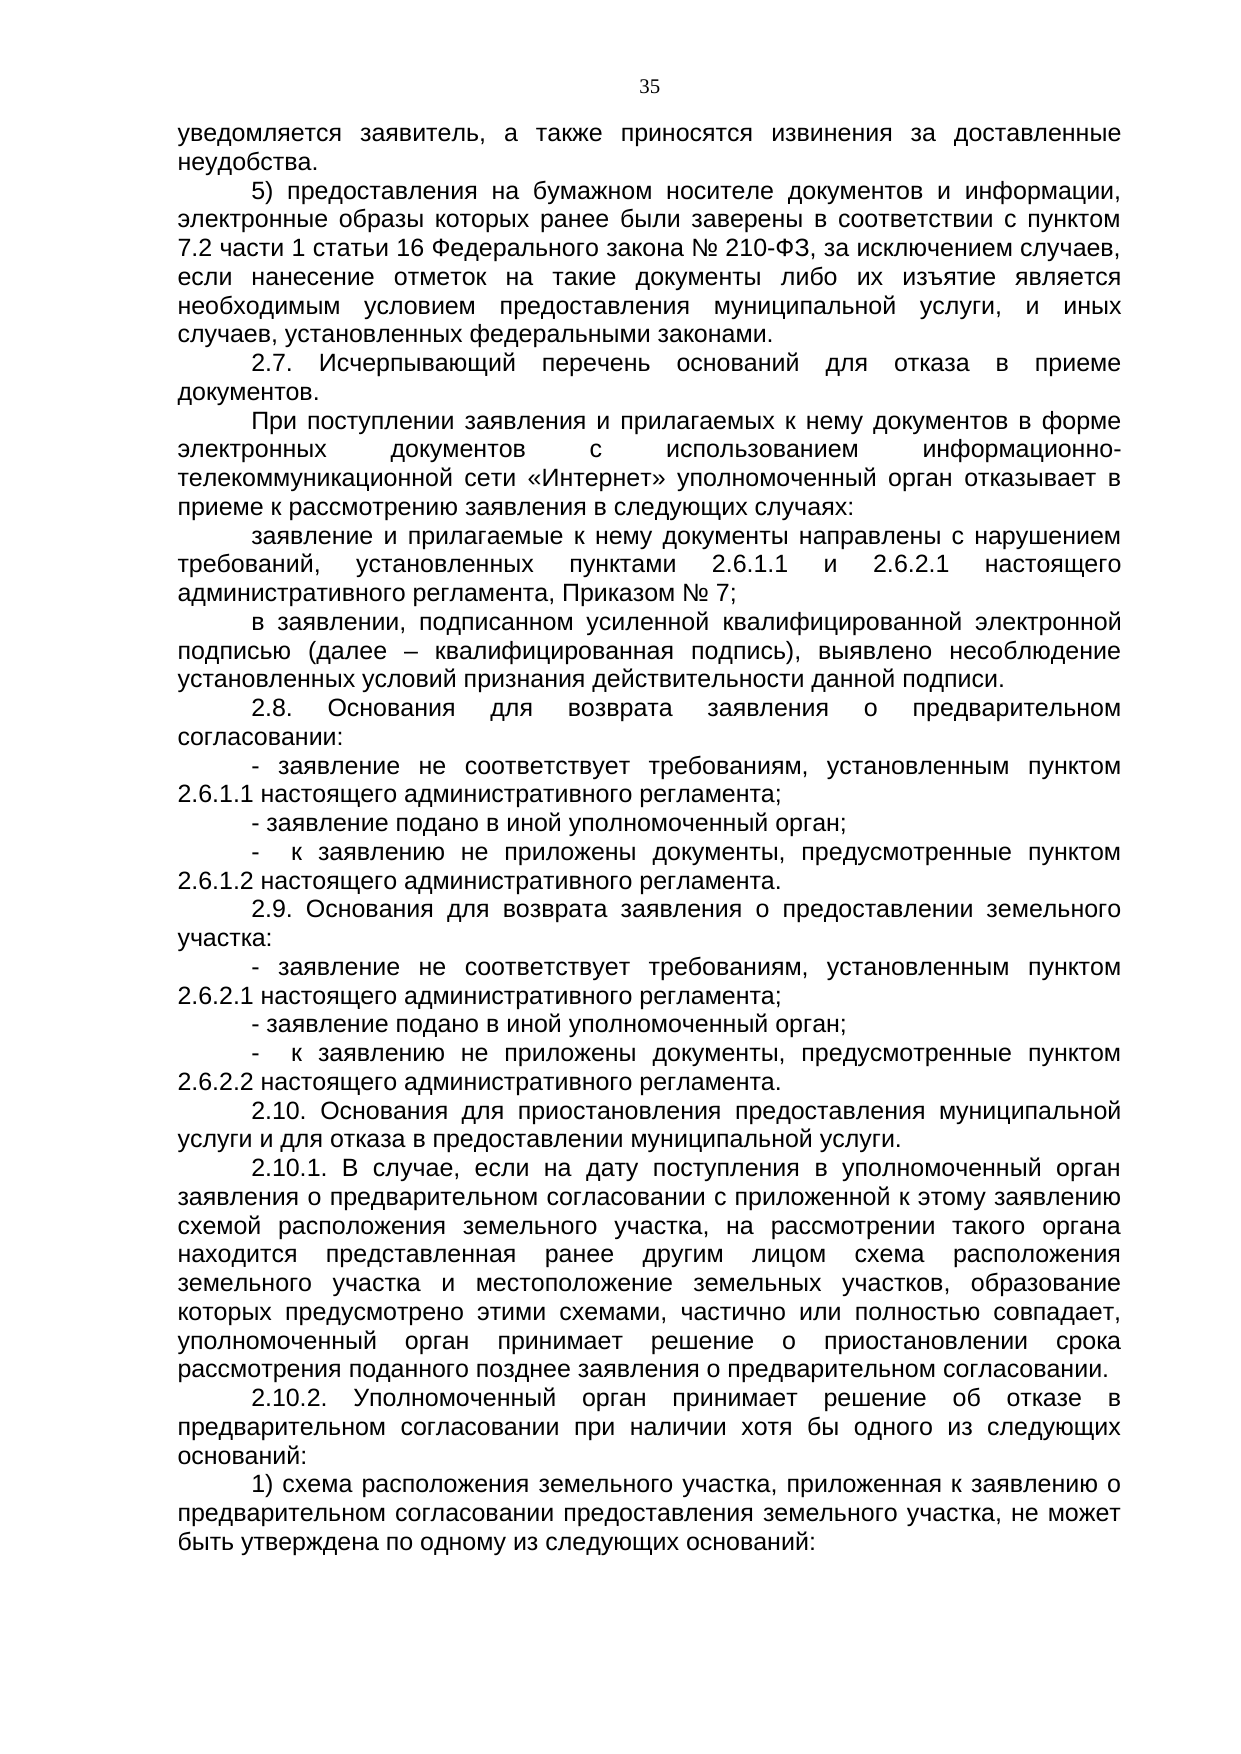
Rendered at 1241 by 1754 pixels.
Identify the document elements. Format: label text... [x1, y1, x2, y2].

text - заявление подано в иной уполномоченный орган; [177, 1009, 1122, 1038]
text заявление и прилагаемые к нему документы направлены с нарушением требований, установленных пунктами 2.6.1.1 и 2.6.2.1 настоящего административного регламента, Приказом № 7; [177, 521, 1122, 607]
text - заявление подано в иной уполномоченный орган; [177, 808, 1122, 837]
text - заявление не соответствует требованиям, установленным пунктом 2.6.1.1 настоящего административного регламента; [177, 751, 1122, 808]
text 2.8. Основания для возврата заявления о предварительном согласовании: [177, 693, 1122, 751]
text в заявлении, подписанном усиленной квалифицированной электронной подписью (далее – квалифицированная подпись), выявлено несоблюдение установленных условий признания действительности данной подписи. [177, 607, 1122, 693]
text 2.9. Основания для возврата заявления о предоставлении земельного участка: [177, 894, 1122, 952]
text 1) схема расположения земельного участка, приложенная к заявлению о предварительном согласовании предоставления земельного участка, не может быть утверждена по одному из следующих оснований: [177, 1469, 1122, 1556]
text - к заявлению не приложены документы, предусмотренные пунктом 2.6.1.2 настоящего административного регламента. [177, 837, 1122, 894]
text При поступлении заявления и прилагаемых к нему документов в форме электронных документов с использованием информационно-телекоммуникационной сети «Интернет» уполномоченный орган отказывает в приеме к рассмотрению заявления в следующих случаях: [177, 406, 1122, 521]
text 2.7. Исчерпывающий перечень оснований для отказа в приеме документов. [177, 348, 1122, 406]
text 5) предоставления на бумажном носителе документов и информации, электронные образы которых ранее были заверены в соответствии с пунктом 7.2 части 1 статьи 16 Федерального закона № 210-ФЗ, за исключением случаев, если нанесение отметок на такие документы либо их изъятие является необходимым условием предоставления муниципальной услуги, и иных случаев, установленных федеральными законами. [177, 176, 1122, 348]
text - заявление не соответствует требованиям, установленным пунктом 2.6.2.1 настоящего административного регламента; [177, 952, 1122, 1009]
text 2.10.2. Уполномоченный орган принимает решение об отказе в предварительном согласовании при наличии хотя бы одного из следующих оснований: [177, 1383, 1122, 1469]
text - к заявлению не приложены документы, предусмотренные пунктом 2.6.2.2 настоящего административного регламента. [177, 1038, 1122, 1096]
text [177, 118, 1122, 176]
text 2.10. Основания для приостановления предоставления муниципальной услуги и для отказа в предоставлении муниципальной услуги. [177, 1096, 1122, 1153]
text 2.10.1. В случае, если на дату поступления в уполномоченный орган заявления о предварительном согласовании с приложенной к этому заявлению схемой расположения земельного участка, на рассмотрении такого органа находится представленная ранее другим лицом схема расположения земельного участка и местоположение земельных участков, образование которых предусмотрено этими схемами, частично или полностью совпадает, уполномоченный орган принимает решение о приостановлении срока рассмотрения поданного позднее заявления о предварительном согласовании. [177, 1153, 1122, 1383]
